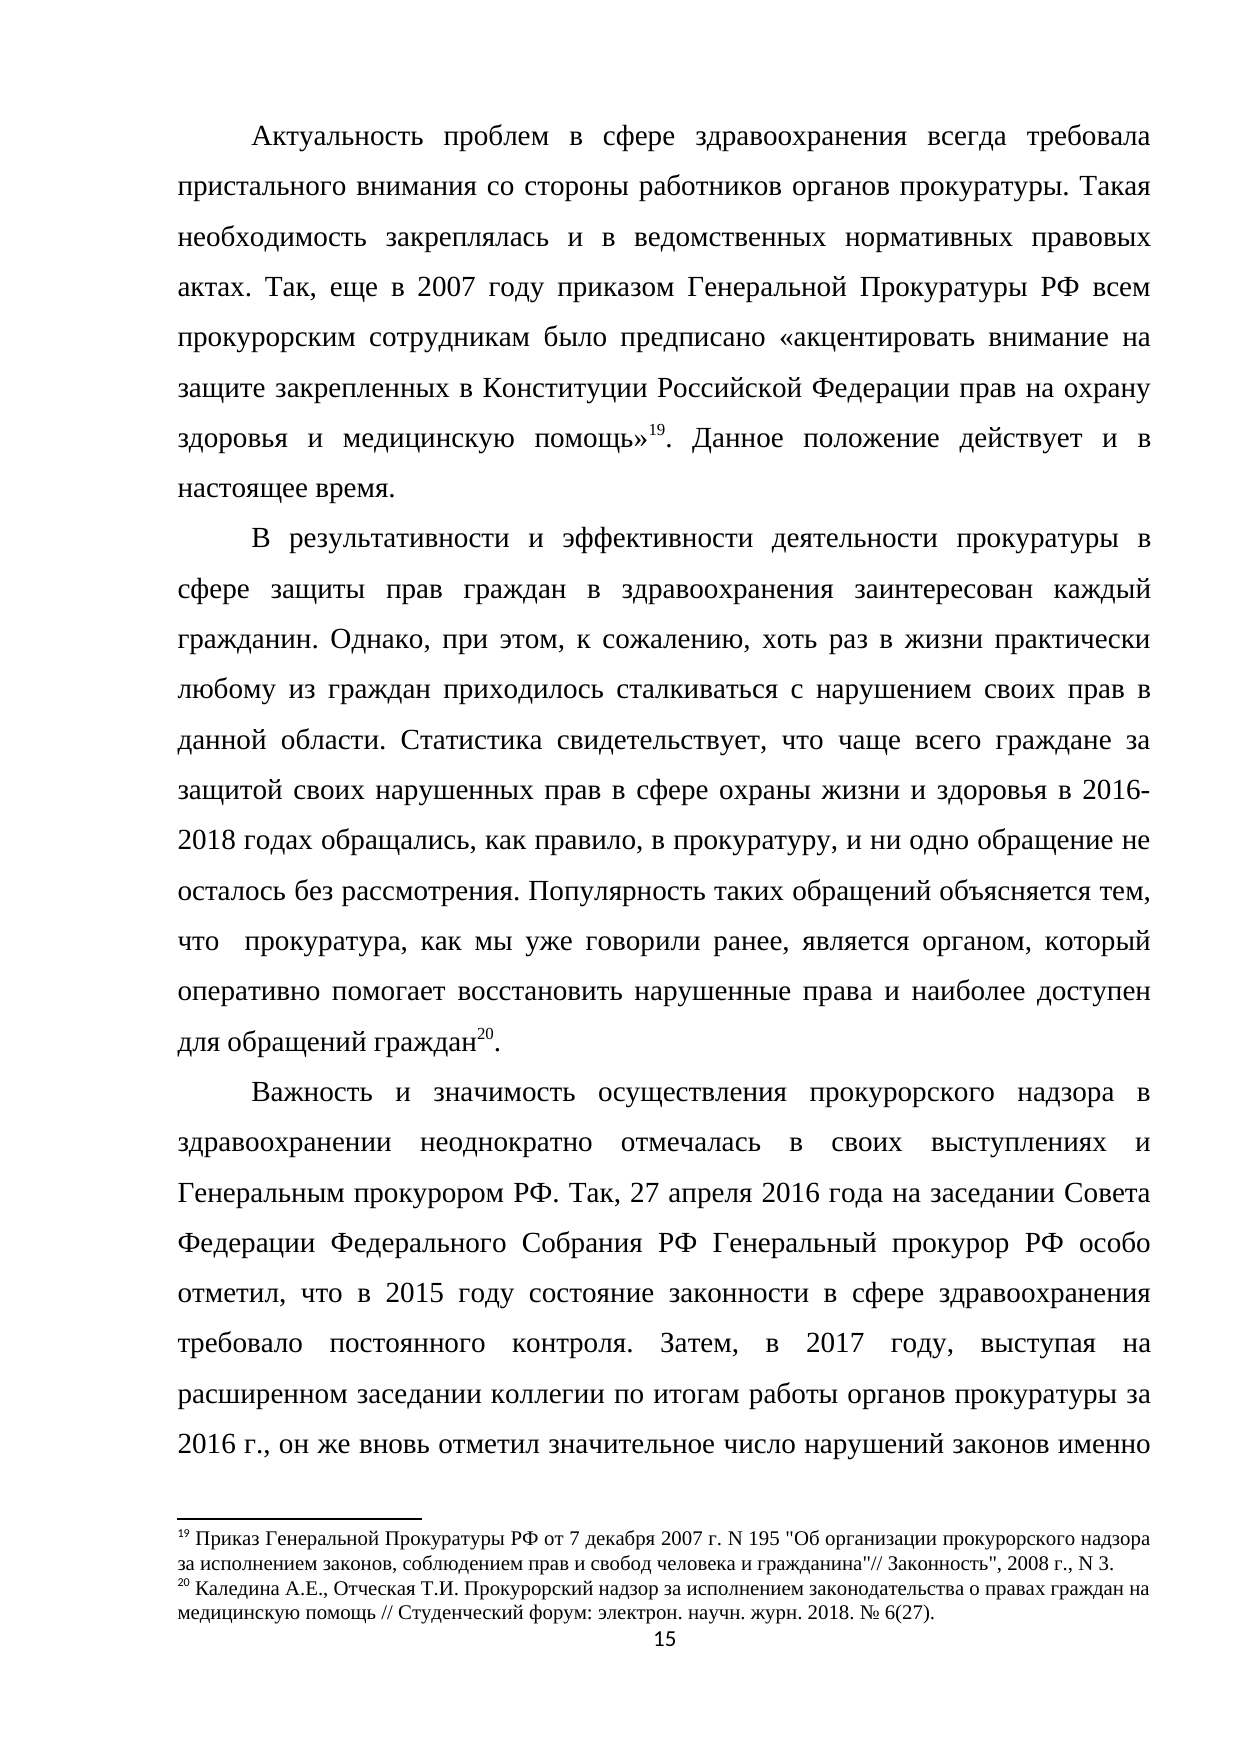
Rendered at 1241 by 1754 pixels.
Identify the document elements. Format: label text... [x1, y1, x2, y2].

text В результативности и эффективности деятельности прокуратуры в сфере защиты прав граждан в здравоохранения заинтересован каждый гражданин. Однако, при этом, к сожалению, хоть раз в жизни практически любому из граждан приходилось сталкиваться с нарушением своих прав в данной области. Статистика свидетельствует, что чаще всего граждане за защитой своих нарушенных прав в сфере охраны жизни и здоровья в 2016-2018 годах обращались, как правило, в прокуратуру, и ни одно обращение не осталось без рассмотрения. Популярность таких обращений объясняется тем, что прокуратура, как мы уже говорили ранее, является органом, который оперативно помогает восстановить нарушенные права и наиболее доступен для обращений граждан. [177, 521, 1152, 1057]
text Актуальность проблем в сфере здравоохранения всегда требовала пристального внимания со стороны работников органов прокуратуры. Такая необходимость закреплялась и в ведомственных нормативных правовых актах. Так, еще в 2007 году приказом Генеральной Прокуратуры РФ всем прокурорским сотрудникам было предписано «акцентировать внимание на защите закрепленных в Конституции Российской Федерации прав на охрану здоровья и медицинскую помощь». Данное положение действует и в настоящее время. [177, 118, 1152, 504]
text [177, 1074, 1152, 1460]
